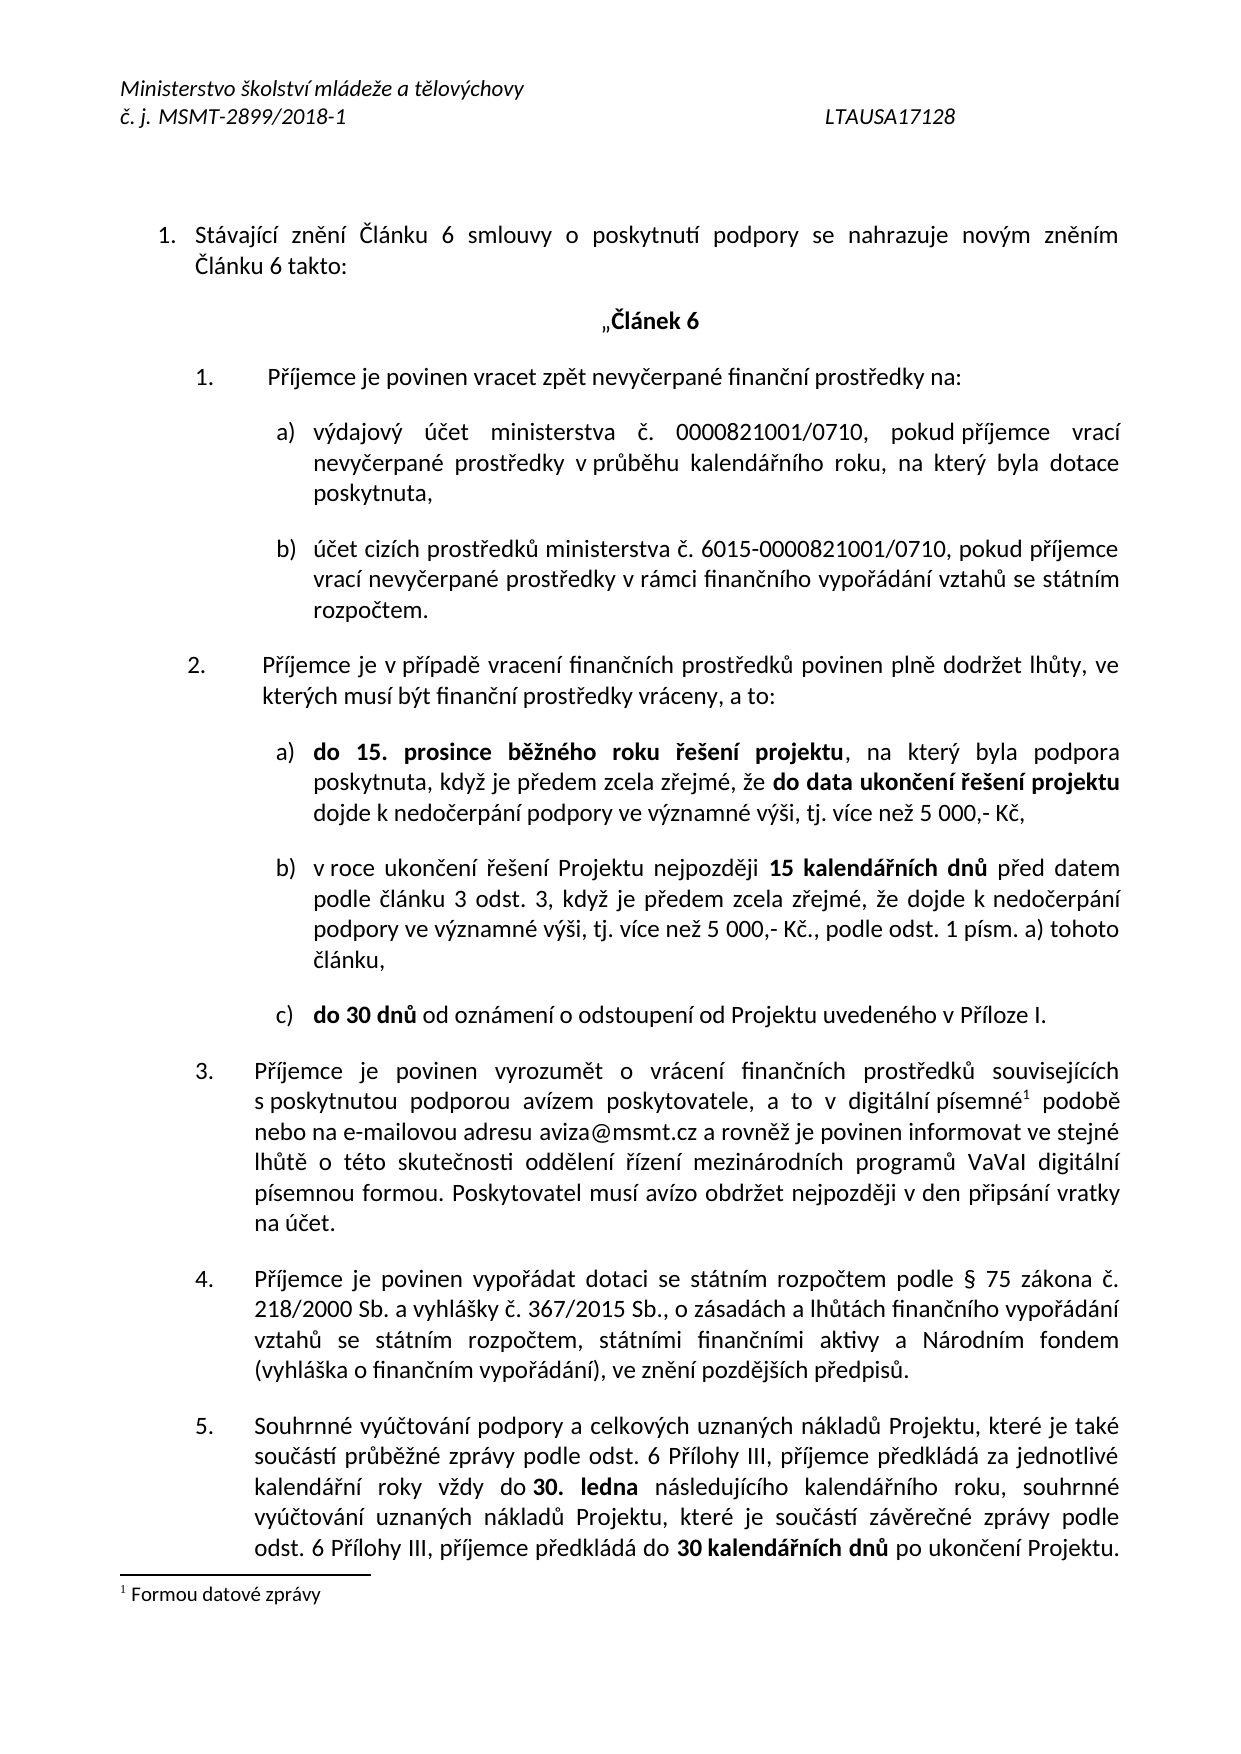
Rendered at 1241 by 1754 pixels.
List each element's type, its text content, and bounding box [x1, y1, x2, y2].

text „Článek 6 [179, 305, 1120, 336]
list výdajový účet ministerstva č. 0000821001/0710, pokud příjemce vrací nevyčerpané prostředky v průběhu kalendářního roku, na který byla dotace poskytnuta, [276, 416, 1120, 508]
list Stávající znění Článku 6 smlouvy o poskytnutí podpory se nahrazuje novým zněním Článku 6 takto: [157, 219, 1120, 280]
list účet cizích prostředků ministerstva č. 6015-0000821001/0710, pokud příjemce vrací nevyčerpané prostředky v rámci finančního vypořádání vztahů se státním rozpočtem. [276, 533, 1120, 624]
list do 30 dnů od oznámení o odstoupení od Projektu uvedeného v Příloze I. [276, 999, 1120, 1030]
list Příjemce je povinen vracet zpět nevyčerpané finanční prostředky na: [195, 361, 1120, 391]
list Příjemce je v případě vracení finančních prostředků povinen plně dodržet lhůty, ve kterých musí být finanční prostředky vráceny, a to: [187, 649, 1120, 711]
list do 15. prosince běžného roku řešení projektu, na který byla podpora poskytnuta, když je předem zcela zřejmé, že do data ukončení řešení projektu dojde k nedočerpání podpory ve významné výši, tj. více než 5 000,- Kč, [276, 736, 1120, 827]
list v roce ukončení řešení Projektu nejpozději 15 kalendářních dnů před datem podle článku 3 odst. 3, když je předem zcela zřejmé, že dojde k nedočerpání podpory ve významné výši, tj. více než 5 000,- Kč., podle odst. 1 písm. a) tohoto článku, [276, 852, 1120, 974]
list Příjemce je povinen vyrozumět o vrácení finančních prostředků souvisejících s poskytnutou podporou avízem poskytovatele, a to v digitální písemné podobě nebo na e-mailovou adresu aviza@msmt.cz a rovněž je povinen informovat ve stejné lhůtě o této skutečnosti oddělení řízení mezinárodních programů VaVaI digitální písemnou formou. Poskytovatel musí avízo obdržet nejpozději v den připsání vratky na účet. [195, 1055, 1120, 1238]
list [195, 1410, 1120, 1563]
list Příjemce je povinen vypořádat dotaci se státním rozpočtem podle § 75 zákona č. 218/2000 Sb. a vyhlášky č. 367/2015 Sb., o zásadách a lhůtách finančního vypořádání vztahů se státním rozpočtem, státními finančními aktivy a Národním fondem (vyhláška o finančním vypořádání), ve znění pozdějších předpisů. [195, 1263, 1120, 1385]
